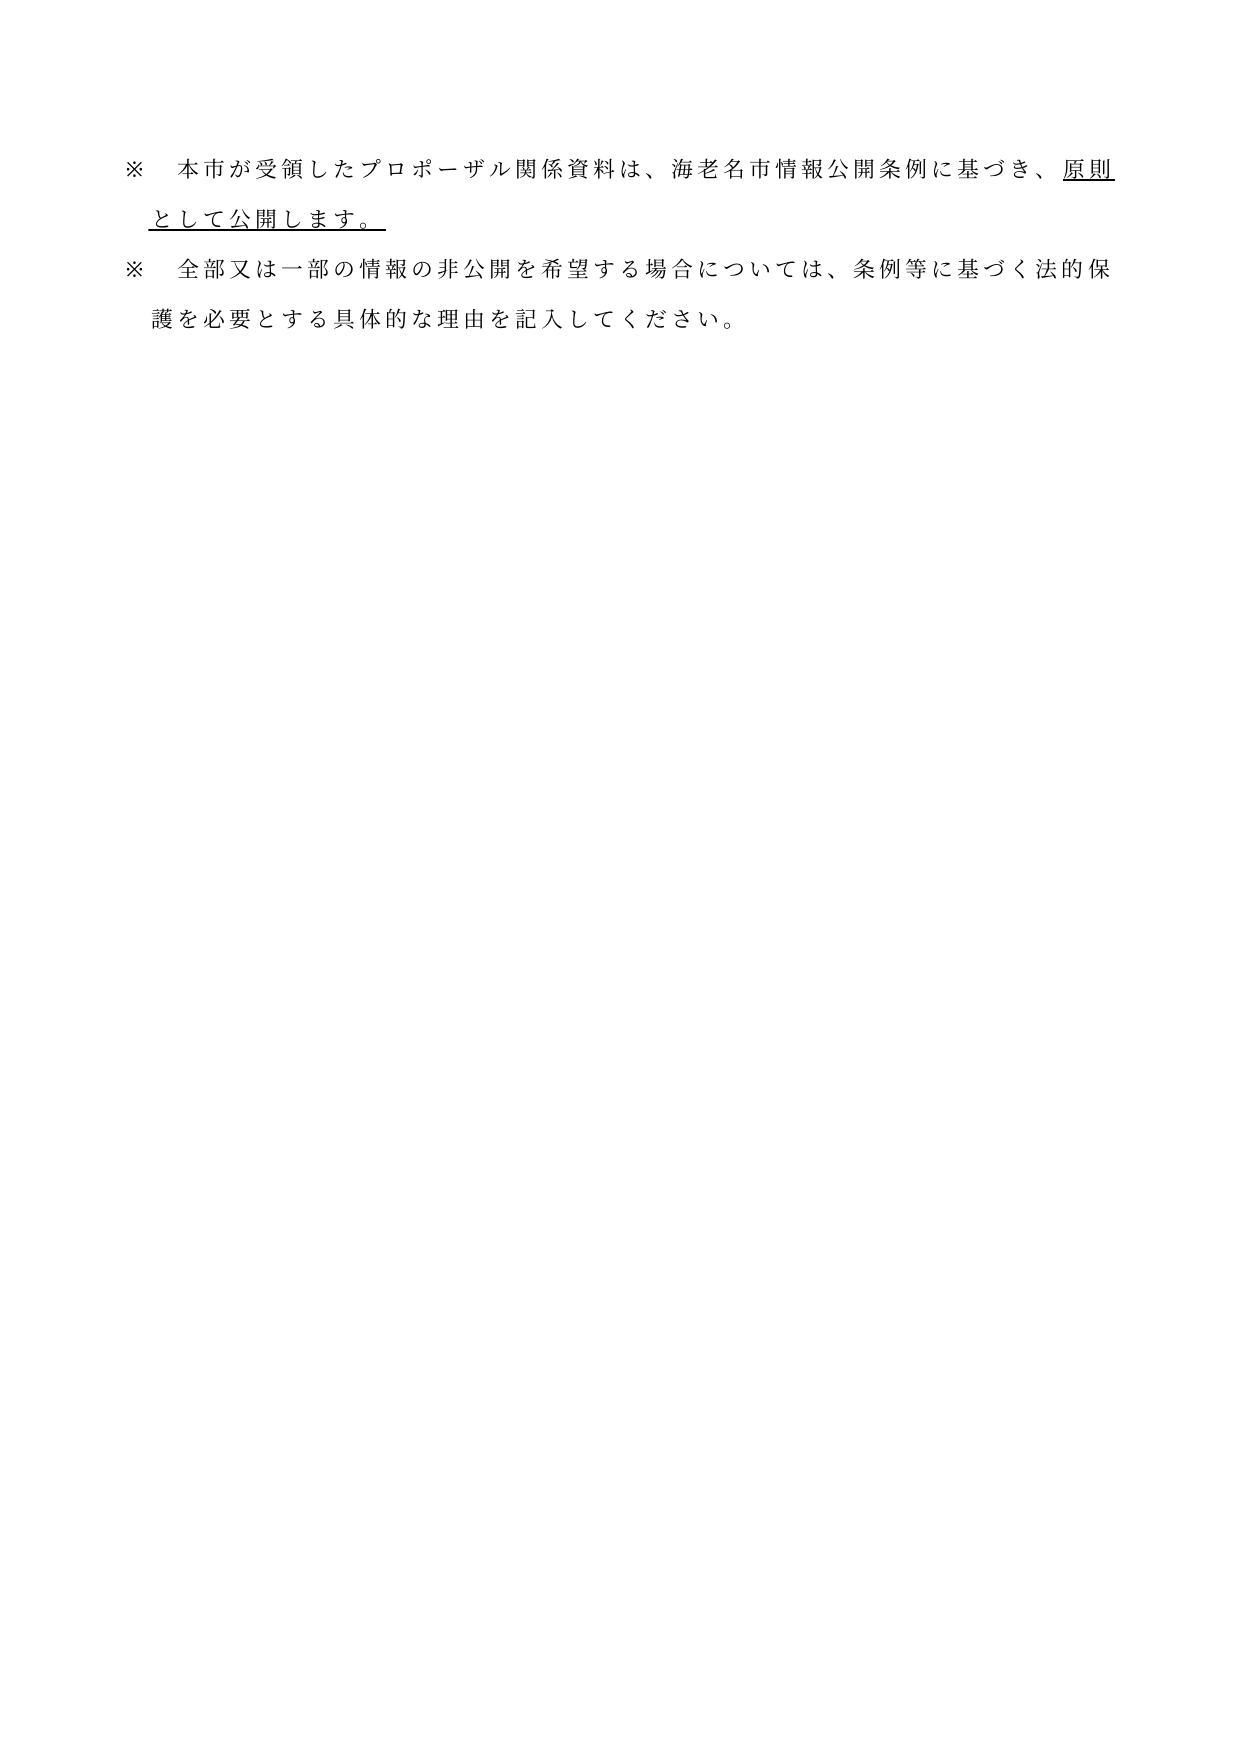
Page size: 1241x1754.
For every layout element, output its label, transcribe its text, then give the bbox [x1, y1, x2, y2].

text ※ 全部又は一部の情報の非公開を希望する場合については、条例等に基づく法的保護を必要とする具体的な理由を記入してください。 [125, 243, 1115, 343]
text ※ 本市が受領したプロポーザル関係資料は、海老名市情報公開条例に基づき、原則として公開します。 [125, 143, 1115, 243]
